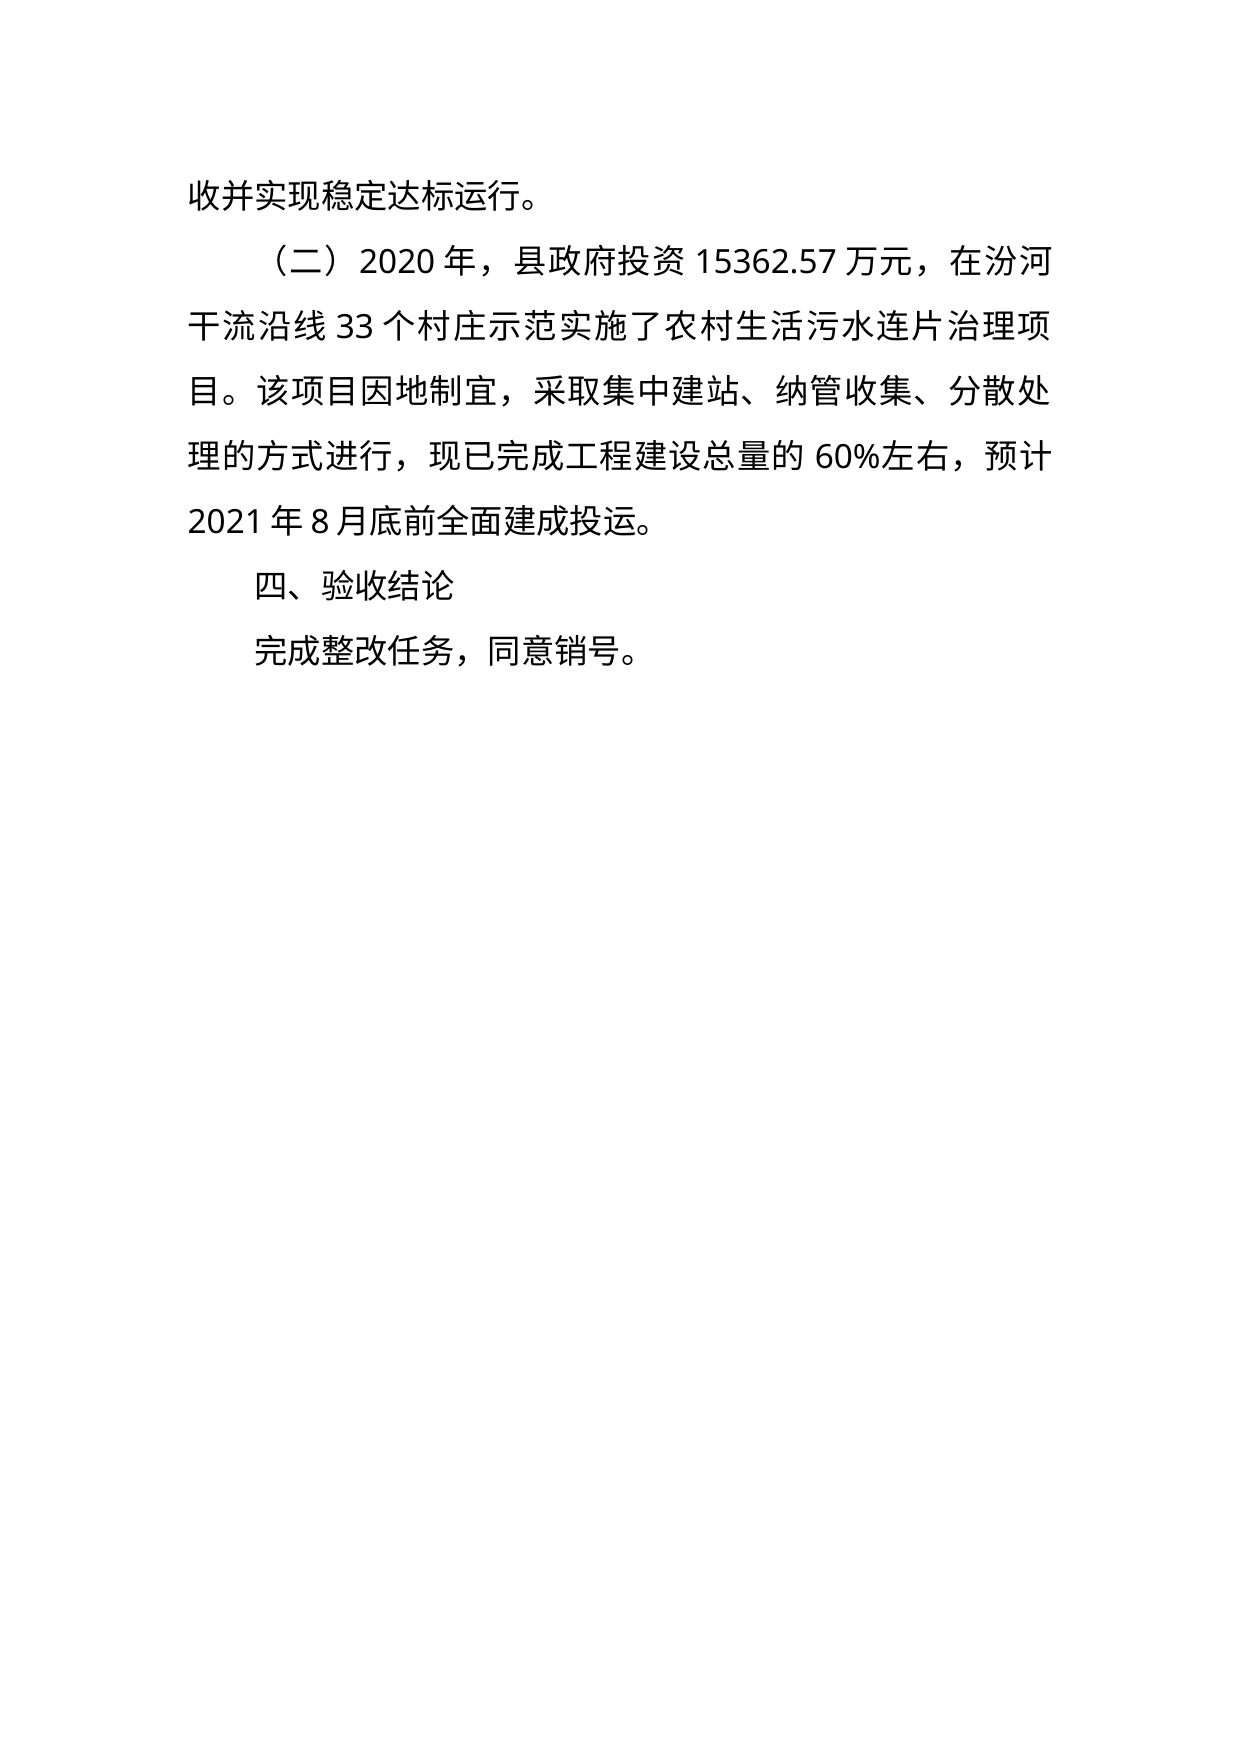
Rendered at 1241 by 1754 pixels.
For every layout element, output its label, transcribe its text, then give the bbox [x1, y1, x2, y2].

text 四、验收结论 [187, 552, 1053, 617]
text 完成整改任务，同意销号。 [187, 617, 1053, 682]
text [187, 162, 1053, 227]
text （二）2020年，县政府投资15362.57万元，在汾河干流沿线33个村庄示范实施了农村生活污水连片治理项目。该项目因地制宜，采取集中建站、纳管收集、分散处理的方式进行，现已完成工程建设总量的60%左右，预计2021年8月底前全面建成投运。 [187, 227, 1053, 552]
